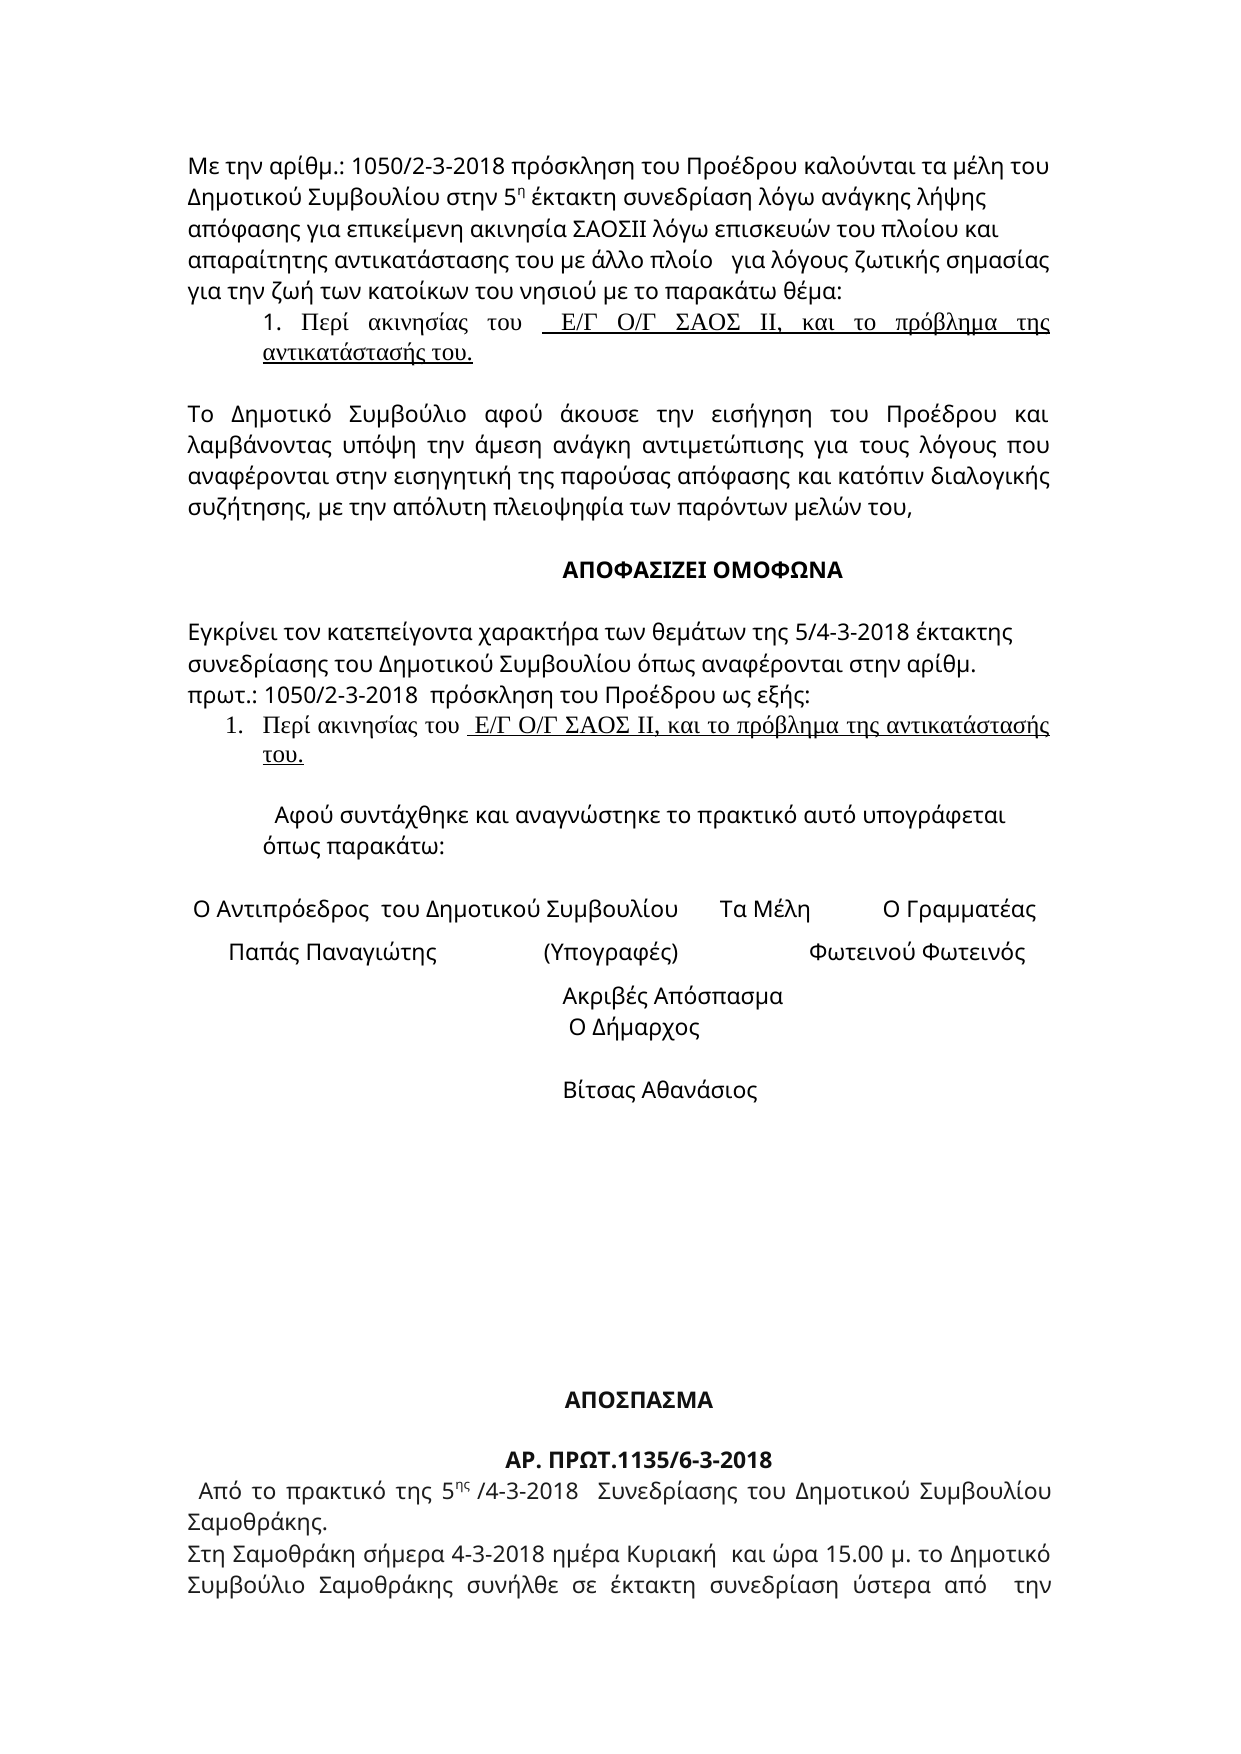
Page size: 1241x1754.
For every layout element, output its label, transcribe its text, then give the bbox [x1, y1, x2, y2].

text Παπάς Παναγιώτης (Υπογραφές) Φωτεινού Φωτεινός [169, 936, 1053, 967]
text Ακριβές Απόσπασμα [187, 980, 1053, 1011]
text Με την αρίθμ.: 1050/2-3-2018 πρόσκληση του Προέδρου καλούνται τα μέλη του Δημοτικού Συμβουλίου στην 5η έκτακτη συνεδρίαση λόγω ανάγκης λήψης απόφασης για επικείμενη ακινησία ΣΑΟΣΙΙ λόγω επισκευών του πλοίου και απαραίτητης αντικατάστασης του με άλλο πλοίο για λόγους ζωτικής σημασίας για την ζωή των κατοίκων του νησιού με το παρακάτω θέμα: [187, 150, 1053, 306]
text ΑΡ. ΠΡΩΤ.1135/6-3-2018 [225, 1444, 1053, 1475]
text Από το πρακτικό της 5ης /4-3-2018 Συνεδρίασης του Δημοτικού Συμβουλίου Σαμοθράκης. [150, 1475, 1053, 1537]
text ΑΠΟΦΑΣΙΖΕΙ ΟΜΟΦΩΝΑ [187, 554, 1053, 585]
text Αφού συντάχθηκε και αναγνώστηκε το πρακτικό αυτό υπογράφεται όπως παρακάτω: [262, 799, 1053, 861]
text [150, 1537, 1053, 1600]
text Εγκρίνει τον κατεπείγοντα χαρακτήρα των θεμάτων της 5/4-3-2018 έκτακτης συνεδρίασης του Δημοτικού Συμβουλίου όπως αναφέρονται στην αρίθμ. πρωτ.: 1050/2-3-2018 πρόσκληση του Προέδρου ως εξής: [187, 616, 1053, 710]
text Ο Δήμαρχος [187, 1011, 1053, 1042]
text 1. Περί ακινησίας του Ε/Γ Ο/Γ ΣΑΟΣ ΙΙ, και το πρόβλημα της αντικατάστασής του. [262, 306, 1050, 366]
text Ο Αντιπρόεδρος του Δημοτικού Συμβουλίου Τα Μέλη Ο Γραμματέας [169, 892, 1053, 924]
text Βίτσας Αθανάσιος [187, 1074, 1053, 1105]
list Περί ακινησίας του Ε/Γ Ο/Γ ΣΑΟΣ ΙΙ, και το πρόβλημα της αντικατάστασής του. [225, 710, 1050, 767]
text AΠΟΣΠΑΣΜΑ [225, 1384, 1053, 1415]
text Το Δημοτικό Συμβούλιο αφού άκουσε την εισήγηση του Προέδρου και λαμβάνοντας υπόψη την άμεση ανάγκη αντιμετώπισης για τους λόγους που αναφέρονται στην εισηγητική της παρούσας απόφασης και κατόπιν διαλογικής συζήτησης, με την απόλυτη πλειοψηφία των παρόντων μελών του, [187, 397, 1050, 522]
